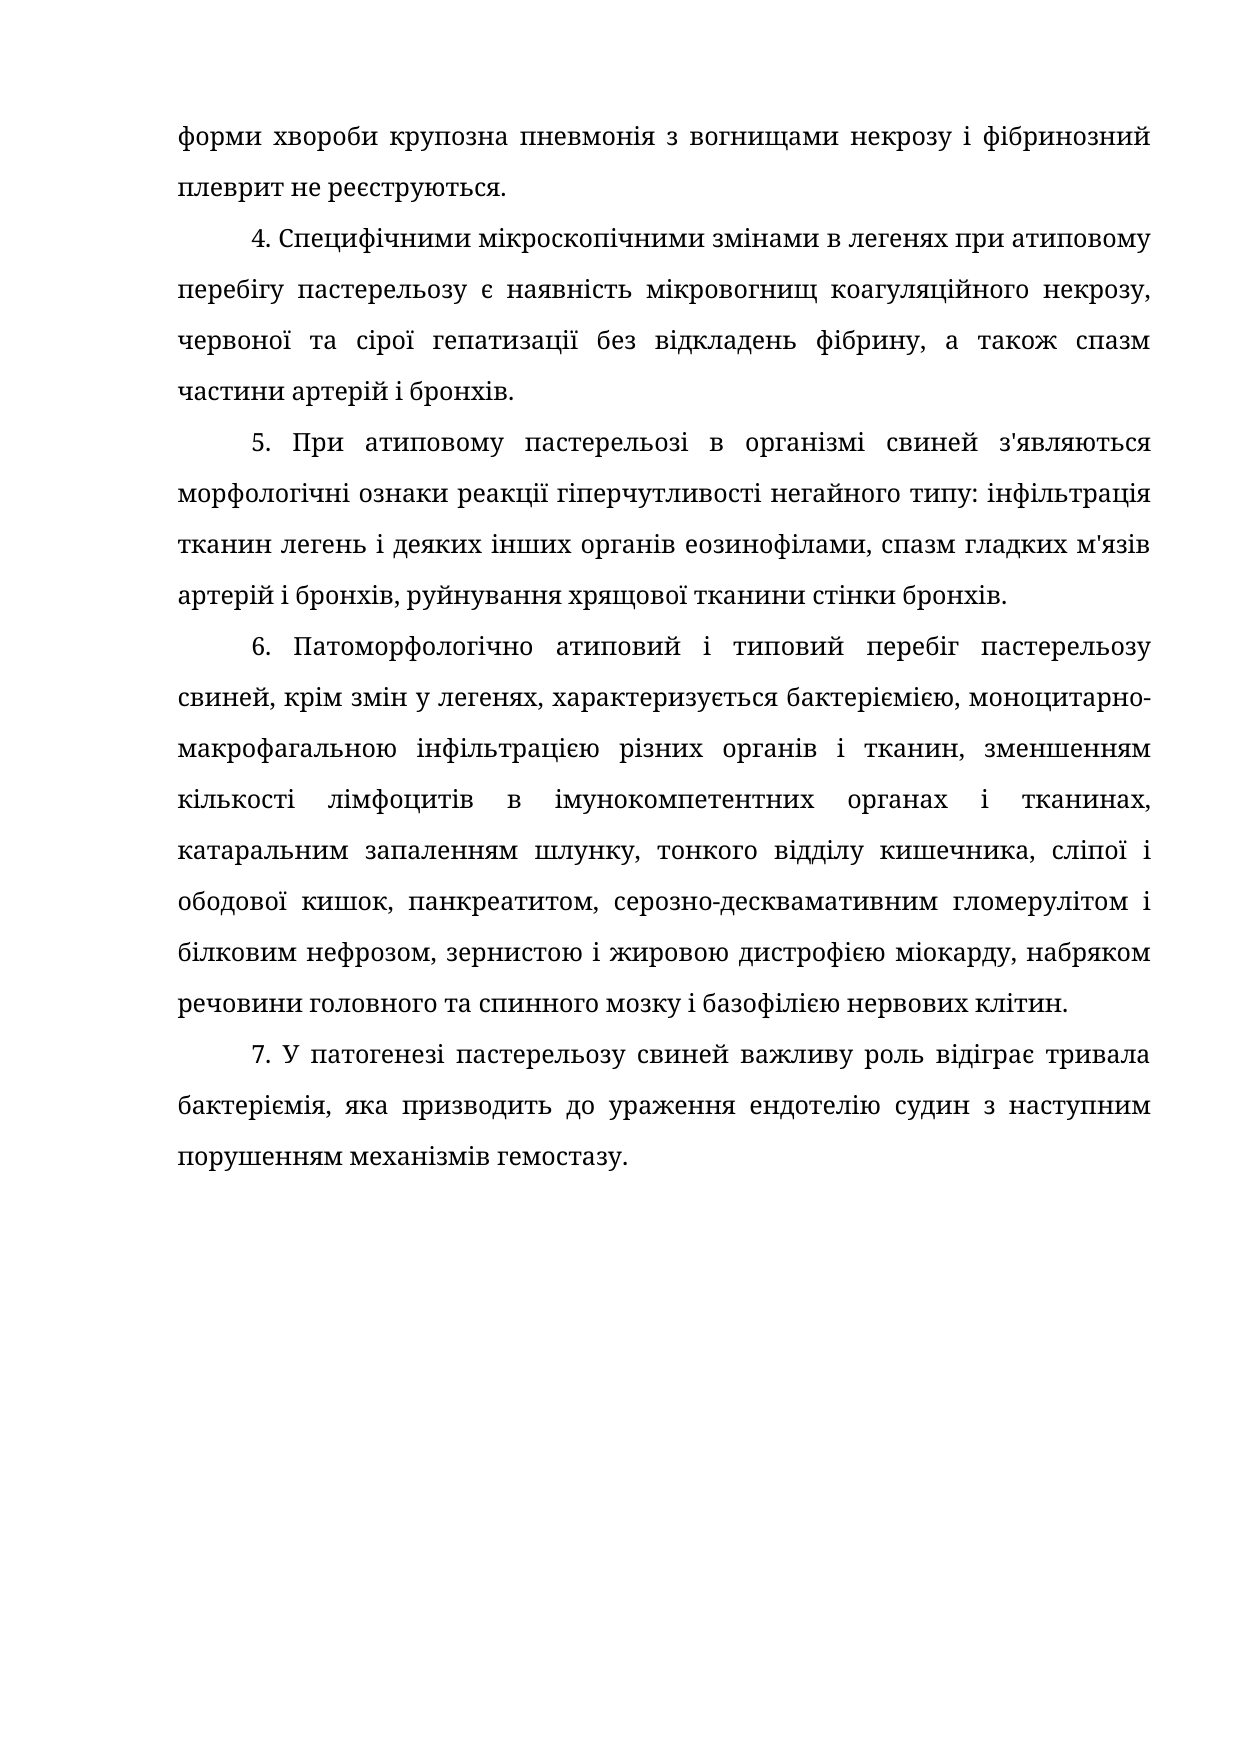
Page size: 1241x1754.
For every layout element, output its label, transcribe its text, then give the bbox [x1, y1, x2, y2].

text 7. У патогенезі пастерельозу свиней важливу роль відіграє тривала бактеріємія, яка призводить до ураження ендотелію судин з наступним порушенням механізмів гемостазу. [177, 1037, 1152, 1173]
text 4. Специфічними мікроскопічними змінами в легенях при атиповому перебігу пастерельозу є наявність мікровогнищ коагуляційного некрозу, червоної та сірої гепатизації без відкладень фібрину, а також спазм частини артерій і бронхів. [177, 220, 1152, 407]
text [177, 118, 1152, 203]
text 5. При атиповому пастерельозі в організмі свиней з'являються морфологічні ознаки реакції гіперчутливості негайного типу: інфільтрація тканин легень і деяких інших органів еозинофілами, спазм гладких м'язів артерій і бронхів, руйнування хрящової тканини стінки бронхів. [177, 424, 1152, 612]
text 6. Патоморфологічно атиповий і типовий перебіг пастерельозу свиней, крім змін у легенях, характеризується бактеріємією, моноцитарно-макрофагальною інфільтрацією різних органів і тканин, зменшенням кількості лімфоцитів в імунокомпетентних органах і тканинах, катаральним запаленням шлунку, тонкого відділу кишечника, сліпої і ободової кишок, панкреатитом, серозно-десквамативним гломерулітом і білковим нефрозом, зернистою і жировою дистрофією міокарду, набряком речовини головного та спинного мозку і базофілією нервових клітин. [177, 628, 1152, 1020]
